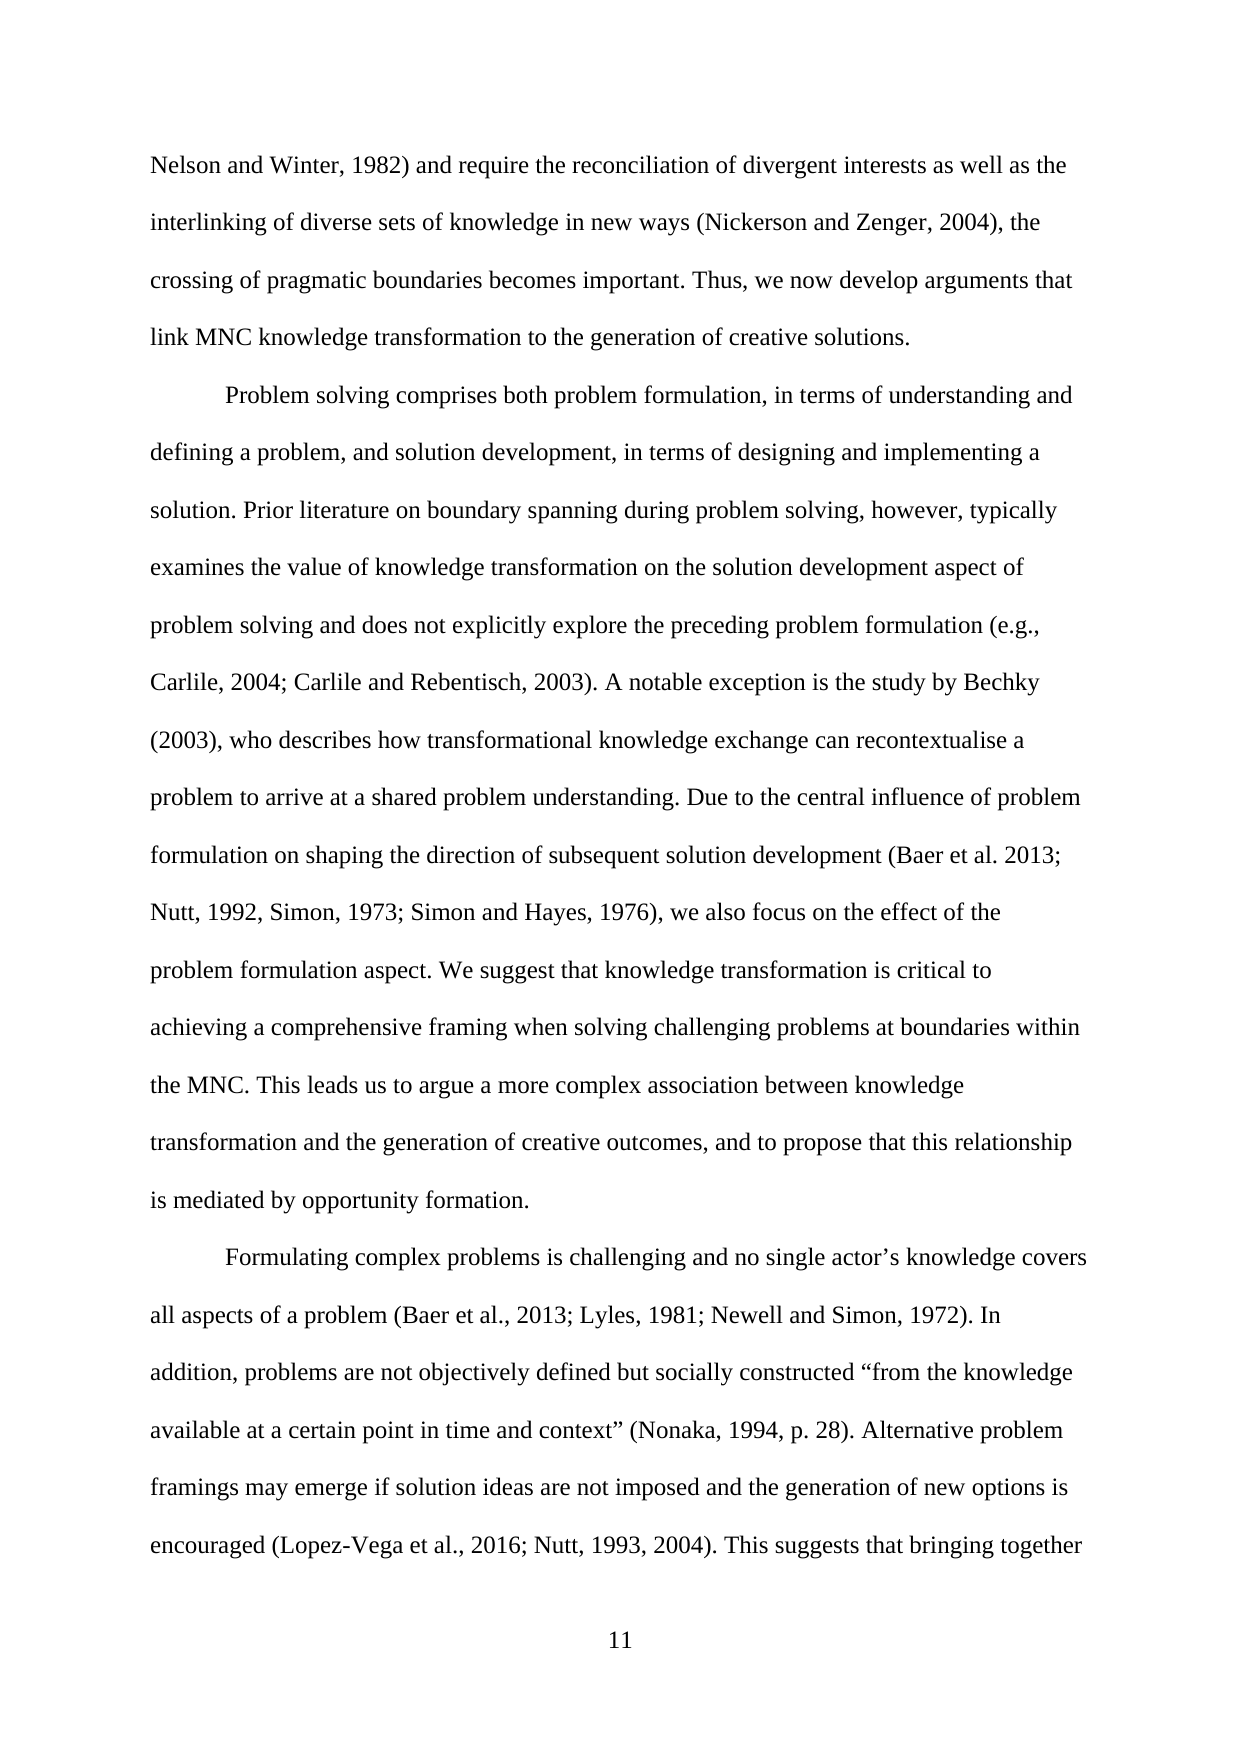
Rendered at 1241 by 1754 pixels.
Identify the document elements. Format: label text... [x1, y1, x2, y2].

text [150, 150, 1090, 351]
text Problem solving comprises both problem formulation, in terms of understanding and defining a problem, and solution development, in terms of designing and implementing a solution. Prior literature on boundary spanning during problem solving, however, typically examines the value of knowledge transformation on the solution development aspect of problem solving and does not explicitly explore the preceding problem formulation (e.g., Carlile, 2004; Carlile and Rebentisch, 2003). A notable exception is the study by Bechky (2003), who describes how transformational knowledge exchange can recontextualise a problem to arrive at a shared problem understanding. Due to the central influence of problem formulation on shaping the direction of subsequent solution development (Baer et al. 2013; Nutt, 1992, Simon, 1973; Simon and Hayes, 1976), we also focus on the effect of the problem formulation aspect. We suggest that knowledge transformation is critical to achieving a comprehensive framing when solving challenging problems at boundaries within the MNC. This leads us to argue a more complex association between knowledge transformation and the generation of creative outcomes, and to propose that this relationship is mediated by opportunity formation. [150, 380, 1090, 1214]
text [150, 1242, 1090, 1559]
